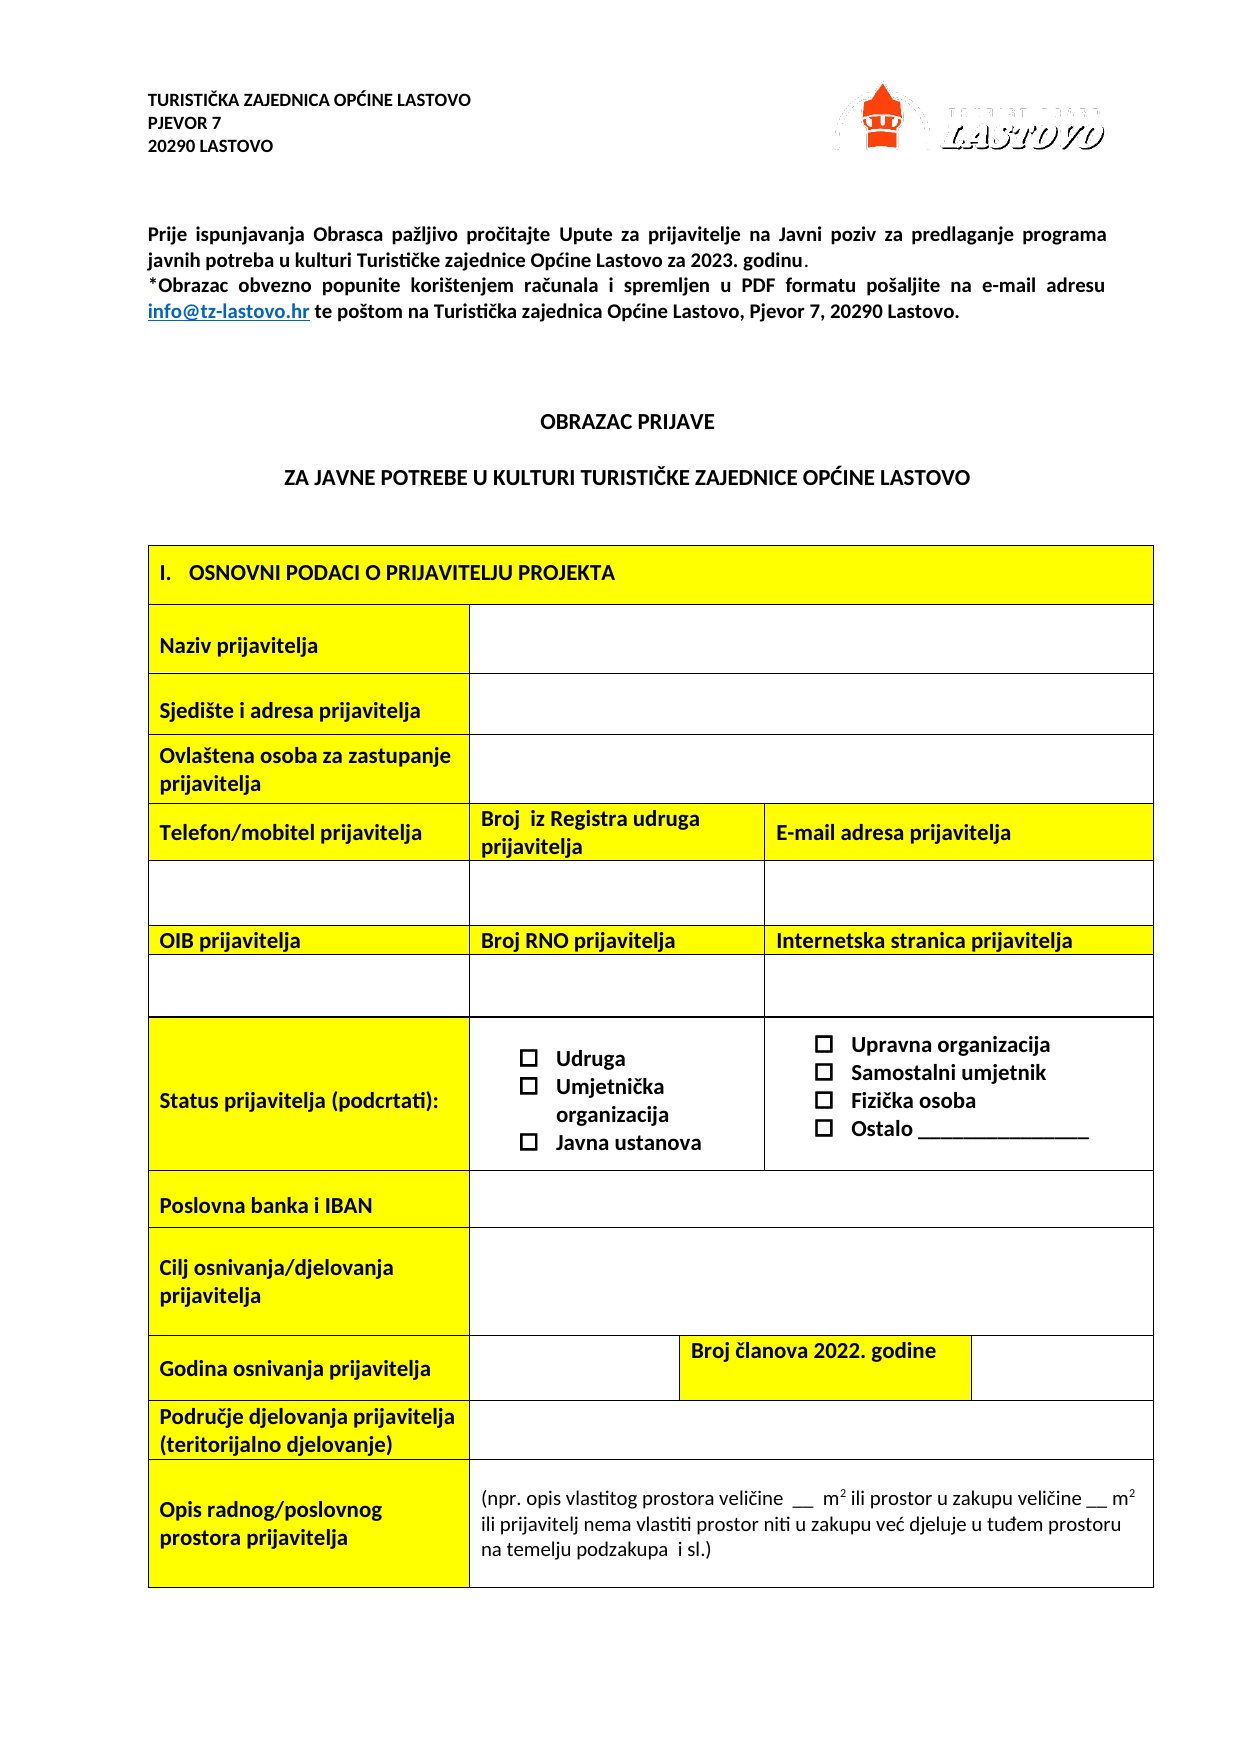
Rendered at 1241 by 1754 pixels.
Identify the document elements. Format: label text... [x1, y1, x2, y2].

text OBRAZAC PRIJAVE [148, 407, 1107, 435]
table_cell [765, 861, 1153, 925]
table_cell (npr. opis vlastitog prostora veličine __ m2 ili prostor u zakupu veličine __ m2 ili prijavitelj nema vlastiti prostor niti u zakupu već djeluje u tuđem prostoru na temelju podzakupa i sl.) [470, 1460, 1153, 1587]
table_cell Broj članova 2022. godine [680, 1336, 971, 1400]
table_cell Sjedište i adresa prijavitelja [149, 674, 469, 734]
table_cell E-mail adresa prijavitelja [765, 804, 1153, 860]
table_cell Udruga Umjetnička organizacija Javna ustanova [470, 1018, 764, 1170]
text ZA JAVNE POTREBE U KULTURI TURISTIČKE ZAJEDNICE OPĆINE LASTOVO [148, 463, 1107, 491]
table_cell Naziv prijavitelja [149, 605, 469, 672]
table_cell [972, 1336, 1153, 1400]
table_cell [470, 1336, 679, 1400]
table_cell [149, 861, 469, 925]
table_cell [470, 674, 1153, 734]
table_cell [470, 861, 764, 925]
table_cell [470, 955, 764, 1016]
table_cell [470, 605, 1153, 672]
table_cell Internetska stranica prijavitelja [765, 926, 1153, 954]
table_cell Cilj osnivanja/djelovanja prijavitelja [149, 1228, 469, 1335]
table_cell Upravna organizacija Samostalni umjetnik Fizička osoba Ostalo _______________ [765, 1018, 1153, 1170]
table_cell Broj iz Registra udruga prijavitelja [470, 804, 764, 860]
table_cell Godina osnivanja prijavitelja [149, 1336, 469, 1400]
table_cell Opis radnog/poslovnog prostora prijavitelja [149, 1460, 469, 1587]
text *Obrazac obvezno popunite korištenjem računala i spremljen u PDF formatu pošaljite na e-mail adresu info@tz-lastovo.hr te poštom na Turistička zajednica Općine Lastovo, Pjevor 7, 20290 Lastovo. [148, 272, 1107, 323]
text Prije ispunjavanja Obrasca pažljivo pročitajte Upute za prijavitelje na Javni poziv za predlaganje programa javnih potreba u kulturi Turističke zajednice Općine Lastovo za 2023. godinu. [148, 222, 1107, 272]
table_cell [470, 1228, 1153, 1335]
table_cell OIB prijavitelja [149, 926, 469, 954]
table_cell [765, 955, 1153, 1016]
table_cell [470, 1171, 1153, 1227]
table_cell [470, 735, 1153, 803]
table_cell Područje djelovanja prijavitelja (teritorijalno djelovanje) [149, 1401, 469, 1459]
table_cell [149, 955, 469, 1016]
table_header OSNOVNI PODACI O PRIJAVITELJU PROJEKTA [149, 546, 1153, 604]
table_cell Telefon/mobitel prijavitelja [149, 804, 469, 860]
picture [829, 69, 1108, 154]
table_cell Status prijavitelja (podcrtati): [149, 1018, 469, 1170]
table_cell Ovlaštena osoba za zastupanje prijavitelja [149, 735, 469, 803]
table_cell Poslovna banka i IBAN [149, 1171, 469, 1227]
table_cell Broj RNO prijavitelja [470, 926, 764, 954]
table_cell [470, 1401, 1153, 1459]
